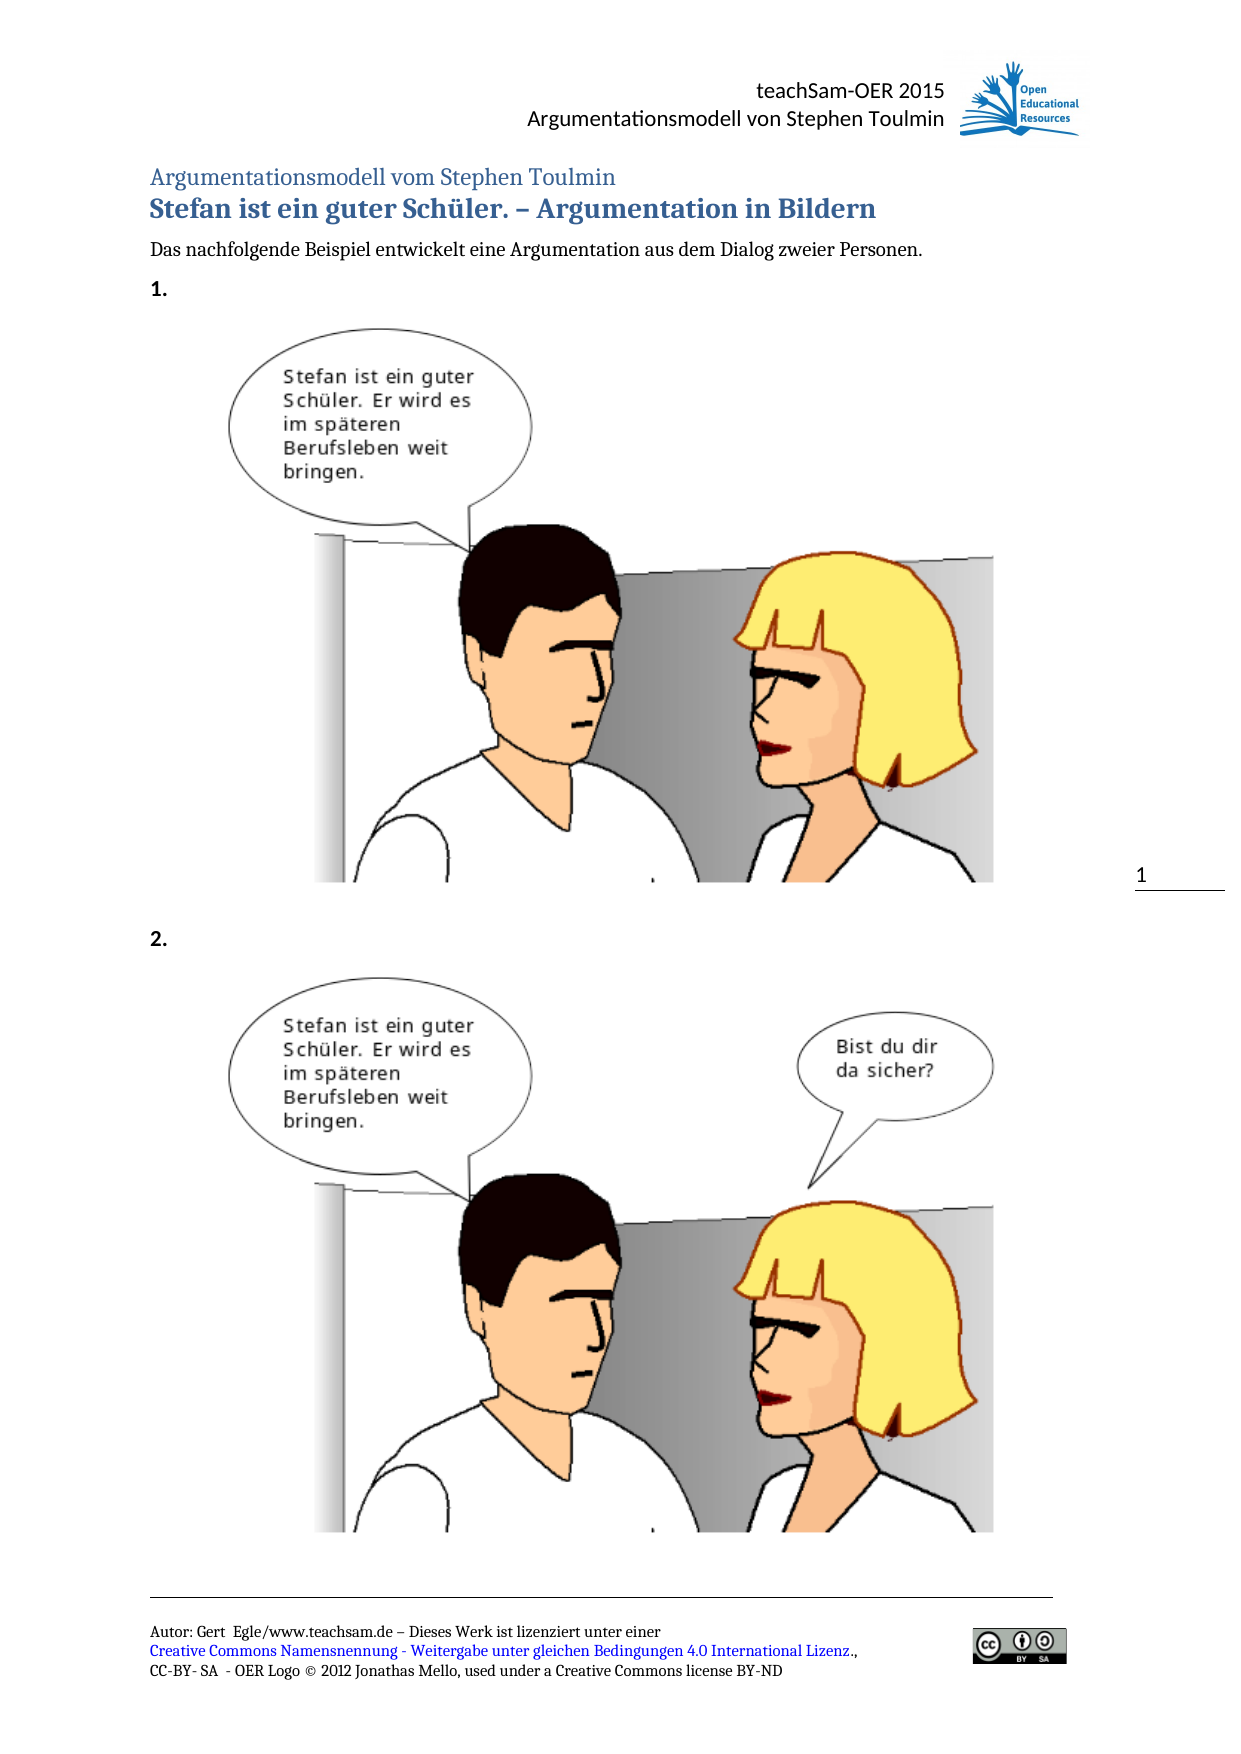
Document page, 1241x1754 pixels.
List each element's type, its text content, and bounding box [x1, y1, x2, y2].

text 2. [150, 924, 1090, 952]
picture [942, 50, 1091, 148]
picture [972, 1628, 1067, 1664]
text Das nachfolgende Beispiel entwickelt eine Argumentation aus dem Dialog zweier Personen. [150, 238, 1090, 262]
text 1. [150, 274, 1090, 303]
text Argumentationsmodell vom Stephen Toulmin Stefan ist ein guter Schüler. – Argumentation in Bildern [150, 163, 1090, 226]
